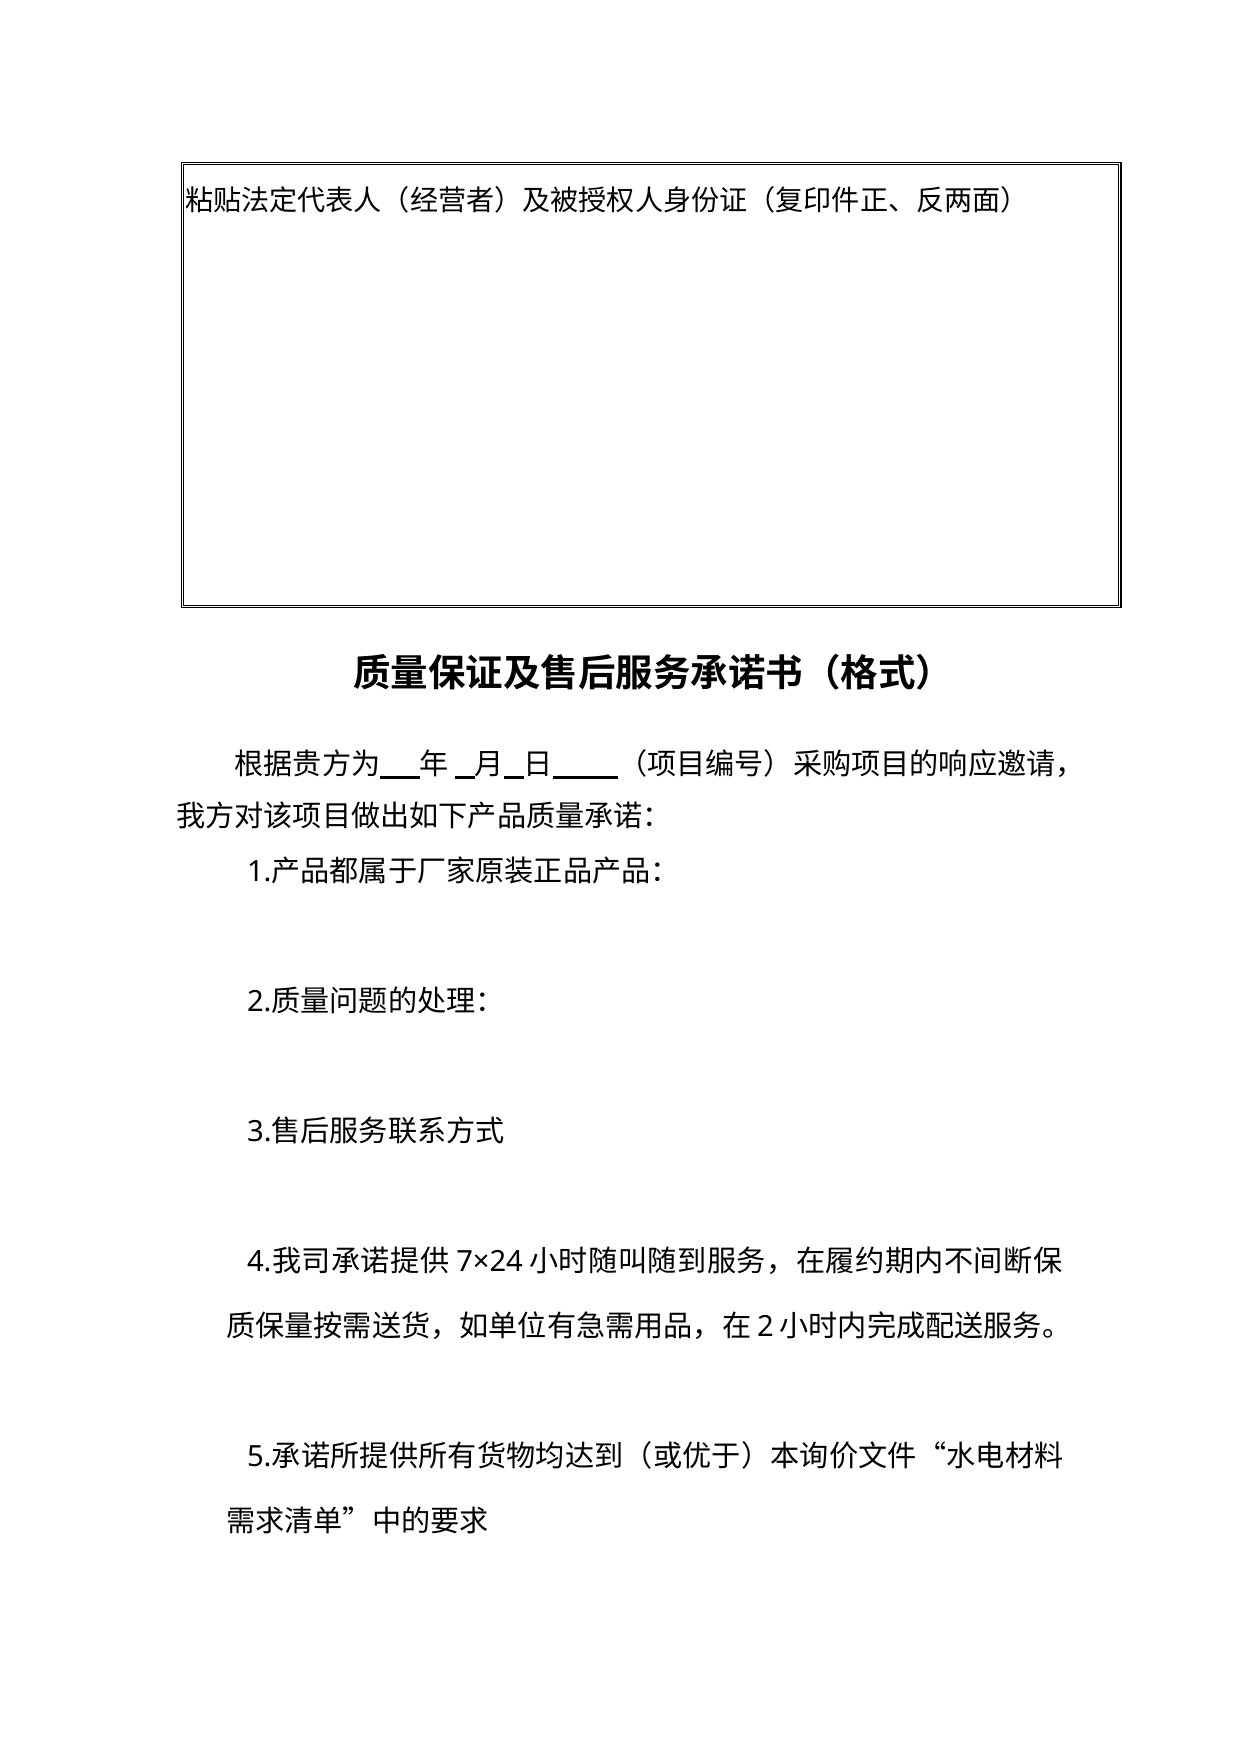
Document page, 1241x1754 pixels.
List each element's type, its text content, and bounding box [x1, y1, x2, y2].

table_header 粘贴法定代表人（经营者）及被授权人身份证（复印件正、反两面） [184, 165, 1118, 605]
text 根据贵方为 年 月 日 （项目编号）采购项目的响应邀请，我方对该项目做出如下产品质量承诺： [176, 732, 1064, 837]
text 5.承诺所提供所有货物均达到（或优于）本询价文件“水电材料需求清单”中的要求 [226, 1422, 1064, 1552]
subtitle 质量保证及售后服务承诺书（格式） [176, 638, 1064, 703]
text 2.质量问题的处理： [226, 967, 1064, 1032]
text 4.我司承诺提供7×24小时随叫随到服务，在履约期内不间断保质保量按需送货，如单位有急需用品，在2小时内完成配送服务。 [226, 1227, 1064, 1357]
text 3.售后服务联系方式 [226, 1097, 1064, 1162]
text 1.产品都属于厂家原装正品产品： [226, 837, 1064, 902]
